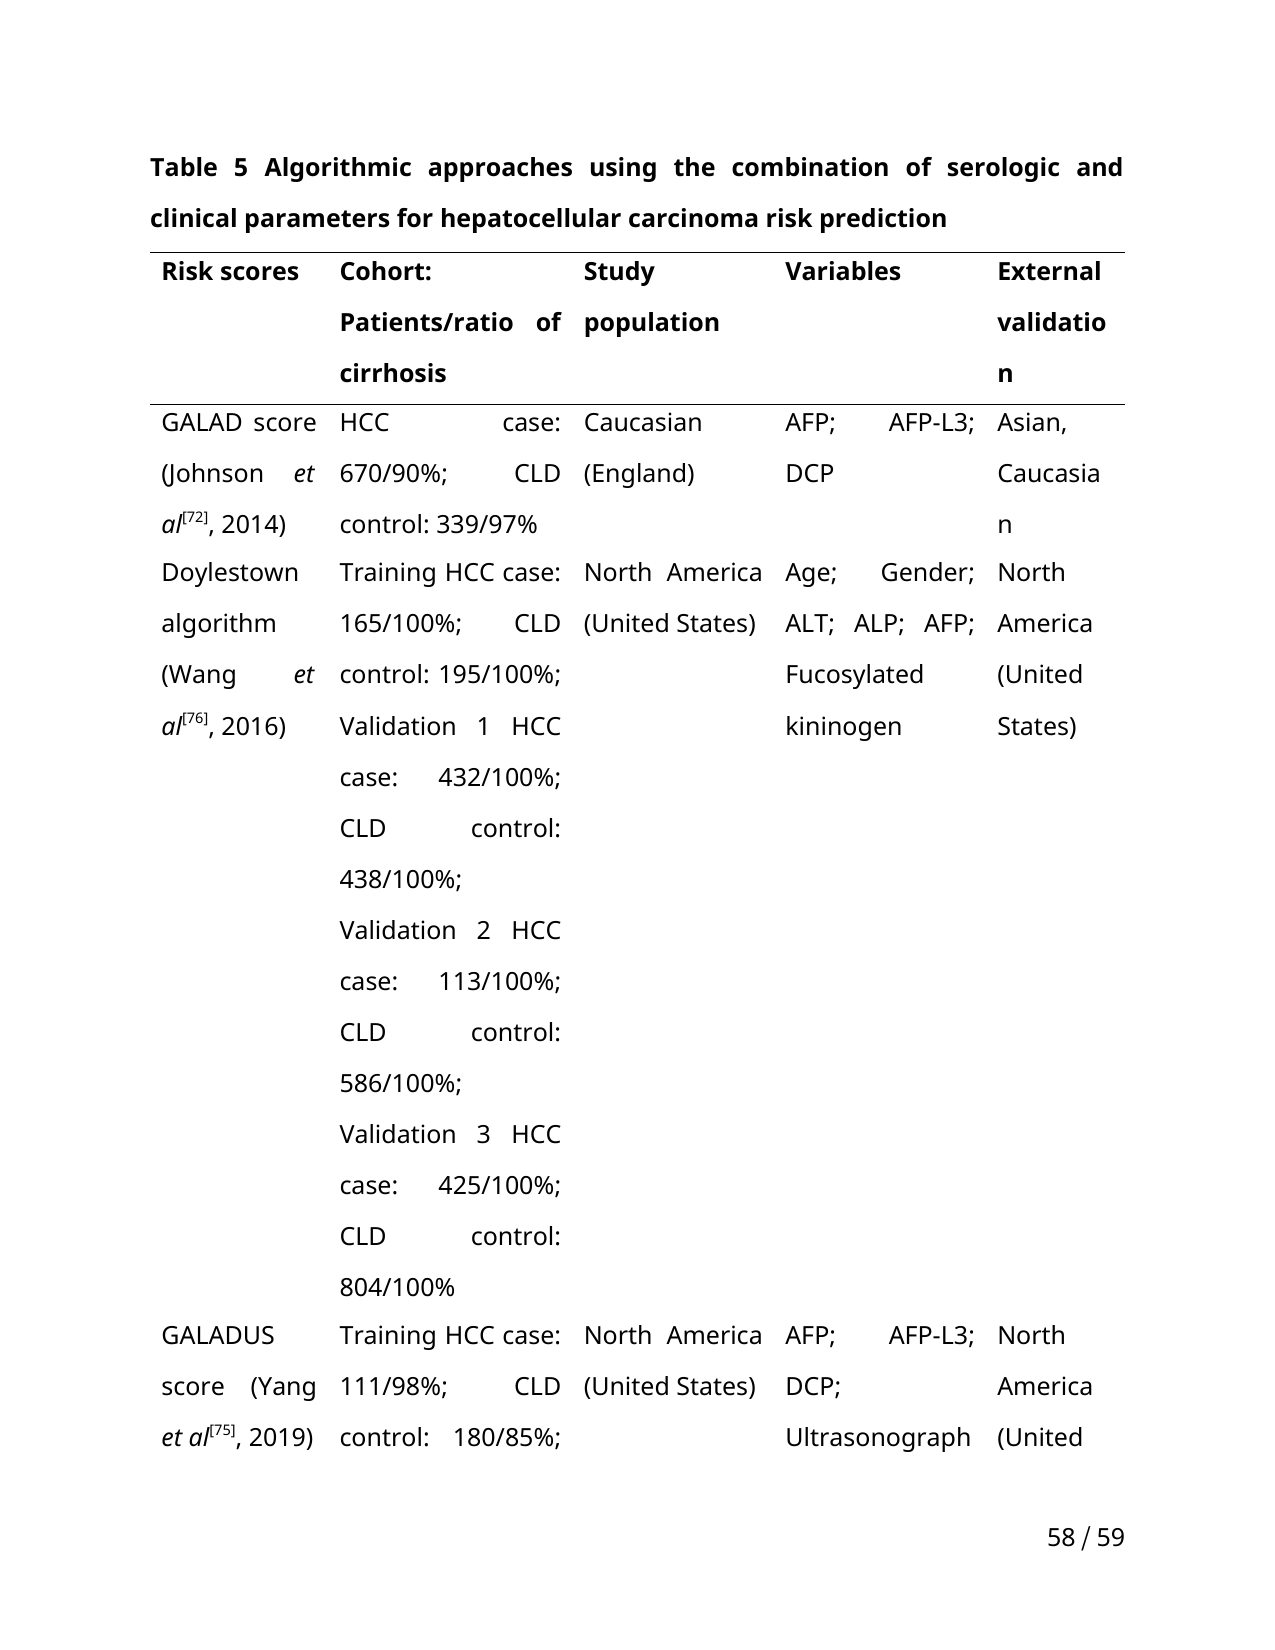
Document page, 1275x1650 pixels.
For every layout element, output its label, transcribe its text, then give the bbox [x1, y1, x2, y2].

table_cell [986, 1318, 1125, 1468]
table_cell HCC case: 670/90%; CLD control: 339/97% [328, 405, 572, 555]
table_cell North America (United States) [986, 555, 1125, 1318]
table_cell AFP; AFP-L3; DCP [774, 405, 986, 555]
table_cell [328, 1318, 572, 1468]
table_cell Doylestown algorithm (Wang et al[76], 2016) [150, 555, 328, 1318]
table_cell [572, 1318, 774, 1468]
table_header Cohort: Patients/ratio of cirrhosis [328, 253, 572, 403]
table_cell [774, 1318, 986, 1468]
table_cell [150, 1318, 328, 1468]
table_header Variables [774, 253, 986, 403]
table_cell Age; Gender; ALT; ALP; AFP; Fucosylated kininogen [774, 555, 986, 1318]
table_cell GALAD score (Johnson et al[72], 2014) [150, 405, 328, 555]
table_cell North America (United States) [572, 555, 774, 1318]
table_cell Asian, Caucasian [986, 405, 1125, 555]
table_cell Training HCC case: 165/100%; CLD control: 195/100%; Validation 1 HCC case: 432/100%; CLD control: 438/100%; Validation 2 HCC case: 113/100%; CLD control: 586/100%; Validation 3 HCC case: 425/100%; CLD control: 804/100% [328, 555, 572, 1318]
text Table 5 Algorithmic approaches using the combination of serologic and clinical parameters for hepatocellular carcinoma risk prediction [150, 150, 1125, 235]
table_cell Caucasian (England) [572, 405, 774, 555]
table_header External validation [986, 253, 1125, 403]
table_header Risk scores [150, 253, 328, 403]
table_header Study population [572, 253, 774, 403]
